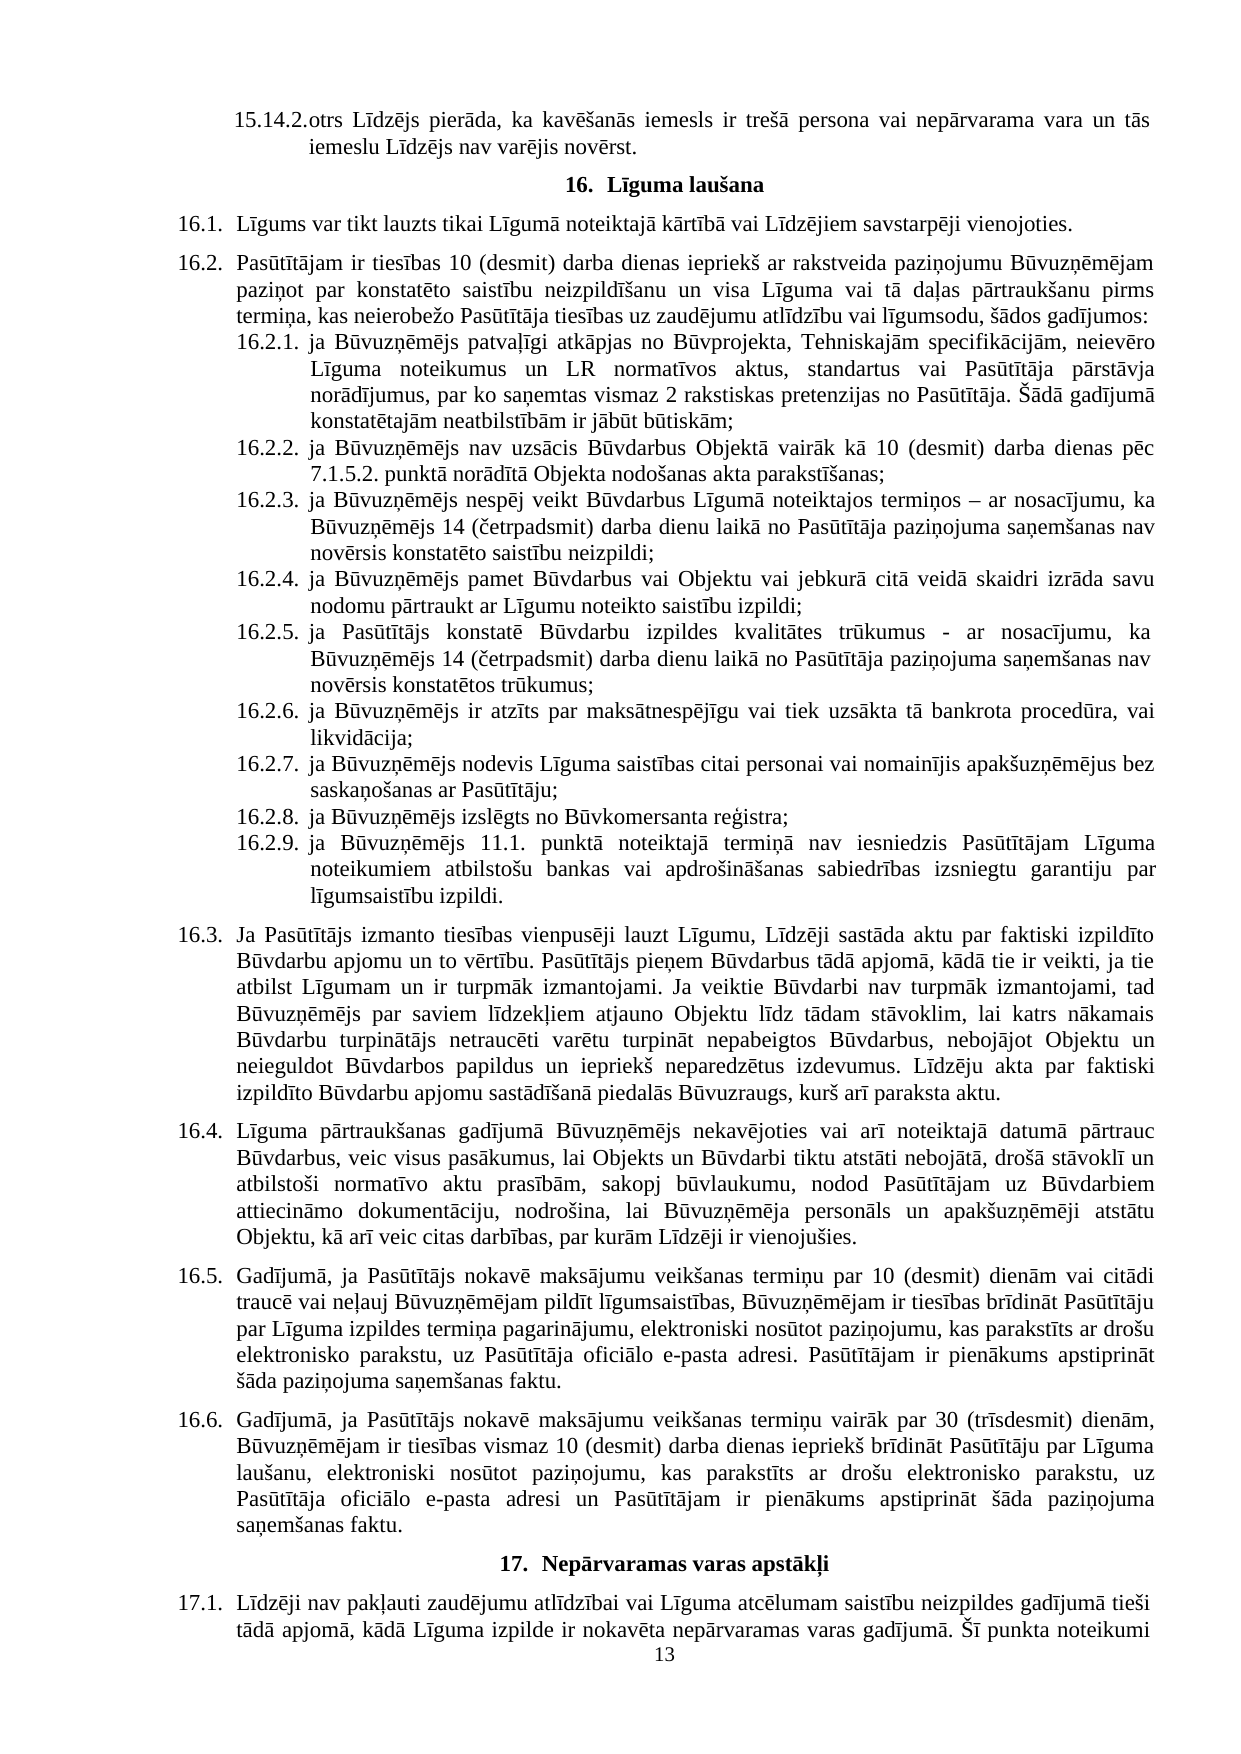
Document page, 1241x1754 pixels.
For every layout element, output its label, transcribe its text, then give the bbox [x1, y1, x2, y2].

list ja Būvuzņēmējs pamet Būvdarbus vai Objektu vai jebkurā citā veidā skaidri izrāda savu nodomu pārtraukt ar Līgumu noteikto saistību izpildi; [236, 566, 1156, 618]
list Nepārvaramas varas apstākļi [177, 1550, 1152, 1577]
list var tikt lauzts tikai Līgumā noteiktajā kārtībā vai Līdzējiem savstarpēji vienojoties. [177, 210, 1157, 237]
list Gadījumā, ja Pasūtītājs nokavē maksājumu veikšanas termiņu vairāk par 30 (trīsdesmit) dienām, Būvuzņēmējam ir tiesības vismaz 10 (desmit) darba dienas iepriekš brīdināt Pasūtītāju par Līguma laušanu, elektroniski nosūtot paziņojumu, kas parakstīts ar drošu elektronisko parakstu, uz Pasūtītāja oficiālo e-pasta adresi un Pasūtītājam ir pienākums apstiprināt šāda paziņojuma saņemšanas faktu. [177, 1406, 1156, 1538]
list Ja Pasūtītājs izmanto tiesības vienpusēji lauzt Līgumu, Līdzēji sastāda aktu par faktiski izpildīto Būvdarbu apjomu un to vērtību. Pasūtītājs pieņem Būvdarbus tādā apjomā, kādā tie ir veikti, ja tie atbilst Līgumam un ir turpmāk izmantojami. Ja veiktie Būvdarbi nav turpmāk izmantojami, tad Būvuzņēmējs par saviem līdzekļiem atjauno Objektu līdz tādam stāvoklim, lai katrs nākamais Būvdarbu turpinātājs netraucēti varētu turpināt nepabeigtos Būvdarbus, nebojājot Objektu un neieguldot Būvdarbos papildus un iepriekš neparedzētus izdevumus. Līdzēju akta par faktiski izpildīto Būvdarbu apjomu sastādīšanā piedalās Būvuzraugs, kurš arī paraksta aktu. [177, 921, 1156, 1105]
list ja Būvuzņēmējs ir atzīts par maksātnespējīgu vai tiek uzsākta tā bankrota procedūra, vai likvidācija; [236, 697, 1156, 750]
list ja Būvuzņēmējs izslēgts no Būvkomersanta reģistra; [236, 803, 1156, 829]
list ja Būvuzņēmējs nespēj veikt Būvdarbus Līgumā noteiktajos termiņos – ar nosacījumu, ka Būvuzņēmējs 14 (četrpadsmit) darba dienu laikā no Pasūtītāja paziņojuma saņemšanas nav novērsis konstatēto saistību neizpildi; [236, 486, 1156, 566]
list Līguma pārtraukšanas gadījumā Būvuzņēmējs nekavējoties vai arī noteiktajā datumā pārtrauc Būvdarbus, veic visus pasākumus, lai Objekts un Būvdarbi tiktu atstāti nebojātā, drošā stāvoklī un atbilstoši normatīvo aktu prasībām, sakopj būvlaukumu, nodod Pasūtītājam uz Būvdarbiem attiecināmo dokumentāciju, nodrošina, lai Būvuzņēmēja personāls un apakšuzņēmēji atstātu Objektu, kā arī veic citas darbības, par kurām Līdzēji ir vienojušies. [177, 1118, 1156, 1249]
list ja Būvuzņēmējs nav uzsācis Būvdarbus Objektā vairāk kā 10 (desmit) darba dienas pēc 7.1.5.2. punktā norādītā Objekta nodošanas akta parakstīšanas; [236, 434, 1156, 486]
list ja Būvuzņēmējs 11.1. punktā noteiktajā termiņā nav iesniedzis Pasūtītājam Līguma noteikumiem atbilstošu bankas vai apdrošināšanas sabiedrības izsniegtu garantiju par līgumsaistību izpildi. [236, 829, 1156, 908]
list Gadījumā, ja Pasūtītājs nokavē maksājumu veikšanas termiņu par 10 (desmit) dienām vai citādi traucē vai neļauj Būvuzņēmējam pildīt līgumsaistības, Būvuzņēmējam ir tiesības brīdināt Pasūtītāju par Līguma izpildes termiņa pagarinājumu, elektroniski nosūtot paziņojumu, kas parakstīts ar drošu elektronisko parakstu, uz Pasūtītāja oficiālo e-pasta adresi. Pasūtītājam ir pienākums apstiprināt šāda paziņojuma saņemšanas faktu. [177, 1262, 1156, 1394]
list Līguma laušana [177, 172, 1152, 198]
list otrs Līdzējs pierāda, ka kavēšanās iemesls ir trešā persona vai nepārvarama vara un tās iemeslu Līdzējs nav varējis novērst. [233, 106, 1152, 159]
list ja Būvuzņēmējs nodevis Līguma saistības citai personai vai nomainījis apakšuzņēmējus bez saskaņošanas ar Pasūtītāju; [236, 750, 1156, 803]
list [177, 1589, 1152, 1642]
list ja Pasūtītājs konstatē Būvdarbu izpildes kvalitātes trūkumus - ar nosacījumu, ka Būvuzņēmējs 14 (četrpadsmit) darba dienu laikā no Pasūtītāja paziņojuma saņemšanas nav novērsis konstatētos trūkumus; [236, 618, 1152, 697]
list Pasūtītājam ir tiesības 10 (desmit) darba dienas iepriekš ar rakstveida paziņojumu Būvuzņēmējam paziņot par konstatēto saistību neizpildīšanu un visa Līguma vai tā daļas pārtraukšanu pirms termiņa, kas neierobežo Pasūtītāja tiesības uz zaudējumu atlīdzību vai līgumsodu, šādos gadījumos: [177, 249, 1156, 328]
list ja Būvuzņēmējs patvaļīgi atkāpjas no Būvprojekta, Tehniskajām specifikācijām, neievēro Līguma noteikumus un LR normatīvos aktus, standartus vai Pasūtītāja pārstāvja norādījumus, par ko saņemtas vismaz 2 rakstiskas pretenzijas no Pasūtītāja. Šādā gadījumā konstatētajām neatbilstībām ir jābūt būtiskām; [236, 328, 1156, 434]
